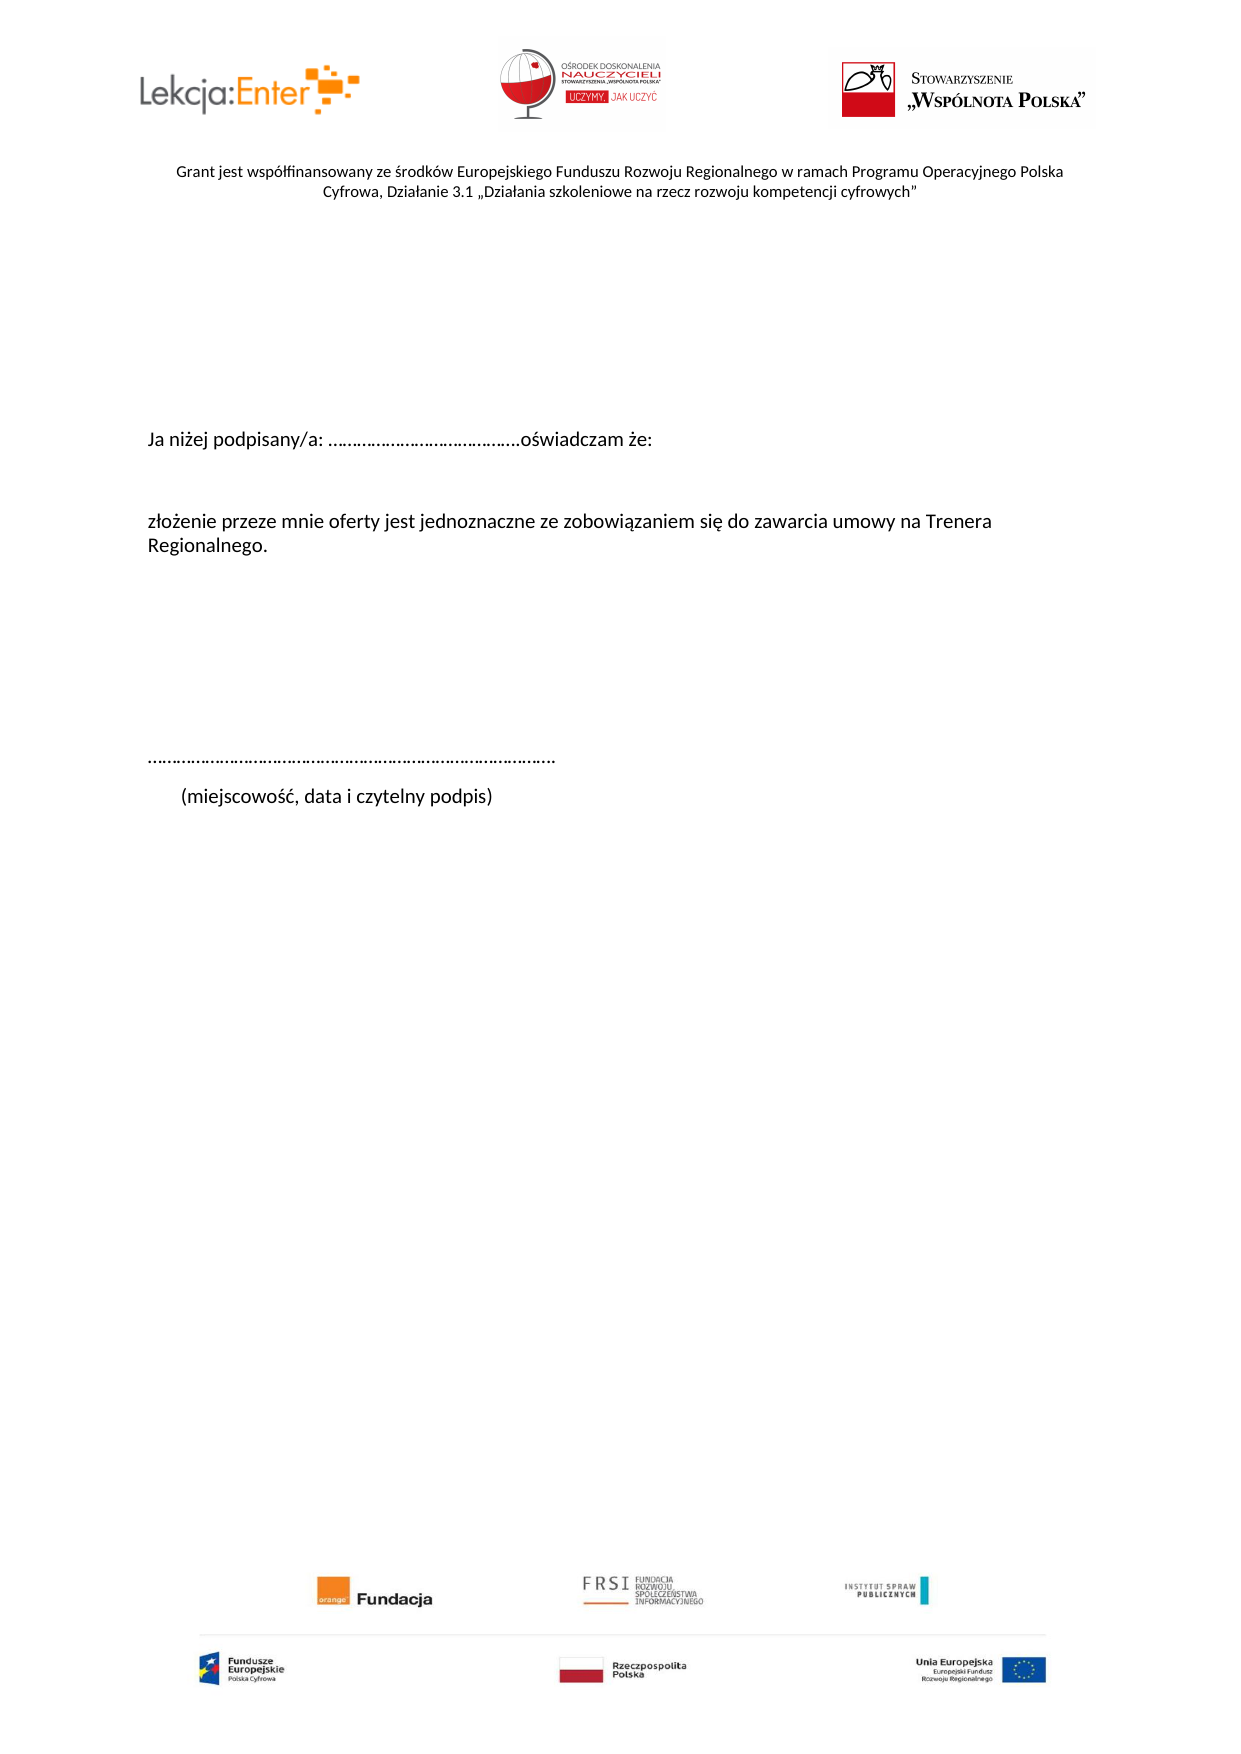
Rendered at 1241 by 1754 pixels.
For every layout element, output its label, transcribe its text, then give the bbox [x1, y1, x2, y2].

picture [116, 57, 371, 125]
text (miejscowość, data i czytelny podpis) [148, 783, 1093, 808]
picture [497, 36, 667, 132]
picture [827, 47, 1097, 129]
text złożenie przeze mnie oferty jest jednoznaczne ze zobowiązaniem się do zawarcia umowy na Trenera Regionalnego. [148, 509, 1091, 557]
text Ja niżej podpisany/a: ………………………………….oświadczam że: [148, 426, 1093, 451]
text …………………………………………………………………………. [148, 743, 1093, 769]
picture [163, 1562, 1077, 1705]
